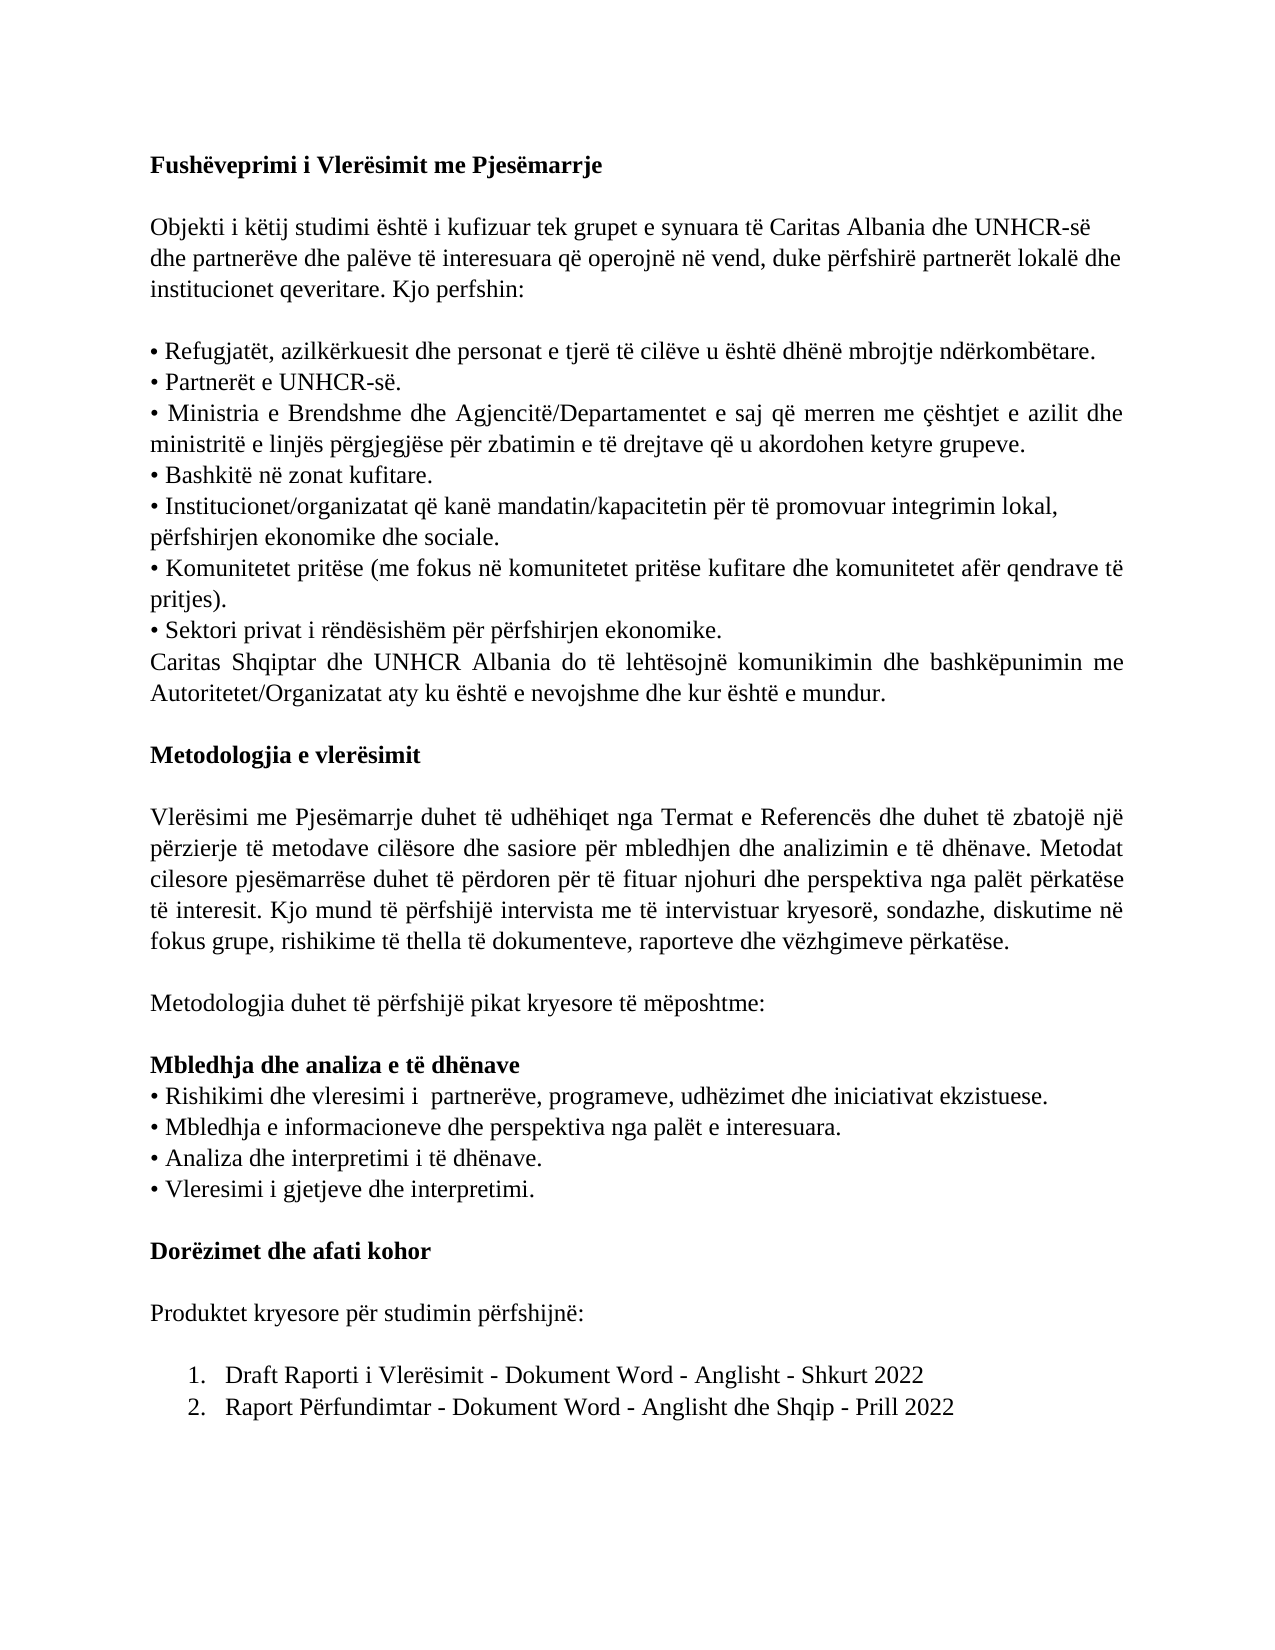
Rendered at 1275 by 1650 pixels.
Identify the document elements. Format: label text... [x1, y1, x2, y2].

text Mbledhja dhe analiza e të dhënave [150, 1050, 1125, 1079]
text • Komunitetet pritëse (me fokus në komunitetet pritëse kufitare dhe komunitetet afër qendrave të pritjes). [150, 553, 1125, 613]
text Vlerësimi me Pjesëmarrje duhet të udhëhiqet nga Termat e Referencës dhe duhet të zbatojë një përzierje të metodave cilësore dhe sasiore për mbledhjen dhe analizimin e të dhënave. Metodat cilesore pjesëmarrëse duhet të përdoren për të fituar njohuri dhe perspektiva nga palët përkatëse të interesit. Kjo mund të përfshijë intervista me të intervistuar kryesorë, sondazhe, diskutime në fokus grupe, rishikime të thella të dokumenteve, raporteve dhe vëzhgimeve përkatëse. [150, 802, 1125, 955]
text Metodologjia e vlerësimit [150, 740, 1125, 768]
list Draft Raporti i Vlerësimit - Dokument Word - Anglisht - Shkurt 2022 [187, 1361, 1125, 1389]
text Metodologjia duhet të përfshijë pikat kryesore të mëposhtme: [150, 988, 1125, 1017]
text • Vleresimi i gjetjeve dhe interpretimi. [150, 1174, 1125, 1203]
text Produktet kryesore për studimin përfshijnë: [150, 1298, 1125, 1327]
text Dorëzimet dhe afati kohor [150, 1236, 1125, 1265]
list Raport Përfundimtar - Dokument Word - Anglisht dhe Shqip - Prill 2022 [187, 1392, 1125, 1420]
text • Rishikimi dhe vleresimi i partnerëve, programeve, udhëzimet dhe iniciativat ekzistuese. [150, 1081, 1125, 1110]
text • Analiza dhe interpretimi i të dhënave. [150, 1143, 1125, 1172]
text Caritas Shqiptar dhe UNHCR Albania do të lehtësojnë komunikimin dhe bashkëpunimin me Autoritetet/Organizatat aty ku është e nevojshme dhe kur është e mundur. [150, 647, 1125, 706]
text Objekti i këtij studimi është i kufizuar tek grupet e synuara të Caritas Albania dhe UNHCR-së dhe partnerëve dhe palëve të interesuara që operojnë në vend, duke përfshirë partnerët lokalë dhe institucionet qeveritare. Kjo perfshin: [150, 212, 1125, 303]
text • Sektori privat i rëndësishëm për përfshirjen ekonomike. [150, 616, 1125, 644]
text • Partnerët e UNHCR-së. [150, 367, 1125, 396]
text • Ministria e Brendshme dhe Agjencitë/Departamentet e saj që merren me çështjet e azilit dhe ministritë e linjës përgjegjëse për zbatimin e të drejtave që u akordohen ketyre grupeve. [150, 398, 1125, 458]
text • Bashkitë në zonat kufitare. [150, 460, 1125, 489]
text Fushëveprimi i Vlerësimit me Pjesëmarrje [150, 150, 1125, 179]
text • Institucionet/organizatat që kanë mandatin/kapacitetin për të promovuar integrimin lokal, përfshirjen ekonomike dhe sociale. [150, 491, 1125, 551]
text • Refugjatët, azilkërkuesit dhe personat e tjerë të cilëve u është dhënë mbrojtje ndërkombëtare. [150, 336, 1125, 365]
text • Mbledhja e informacioneve dhe perspektiva nga palët e interesuara. [150, 1112, 1125, 1141]
